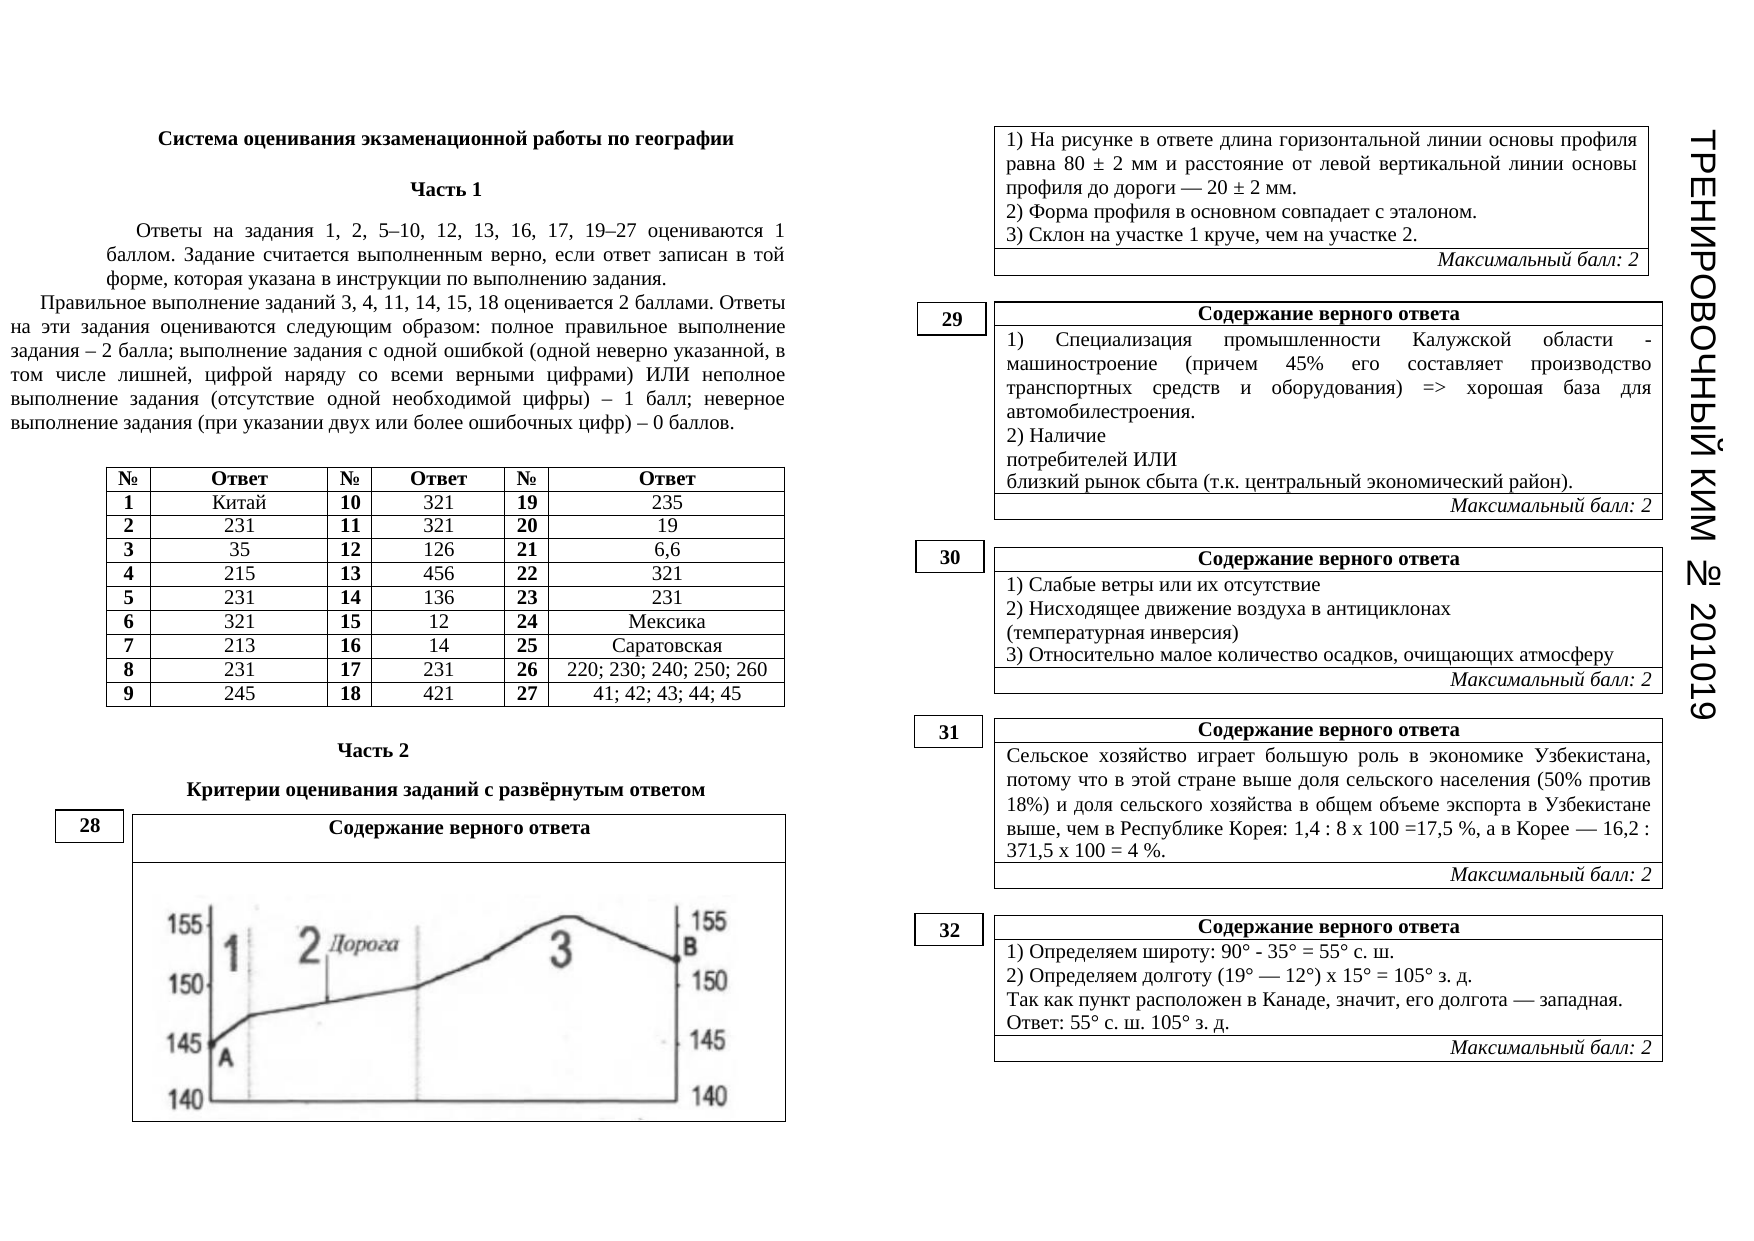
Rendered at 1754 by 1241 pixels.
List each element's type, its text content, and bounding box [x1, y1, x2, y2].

subtitle Часть 2 [10, 455, 735, 762]
list Критерии оценивания заданий с развёрнутым ответом [157, 777, 735, 801]
picture [144, 886, 742, 1121]
subtitle Система оценивания экзаменационной работы по географии [157, 126, 734, 150]
text Часть 1 [157, 177, 735, 201]
text Ответы на задания 1, 2, 5–10, 12, 13, 16, 17, 19–27 оцениваются 1 баллом. Задание считается выполненным верно, если ответ записан в той форме, которая указана в инструкции по выполнению задания. [106, 218, 786, 290]
list Правильное выполнение заданий 3, 4, 11, 14, 15, 18 оценивается 2 баллами. Ответы на эти задания оцениваются следующим образом: полное правильное выполнение задания – 2 балла; выполнение задания с одной ошибкой (одной неверно указанной, в том числе лишней, цифрой наряду со всеми верными цифрами) ИЛИ неполное выполнение задания (отсутствие одной необходимой цифры) – 1 балл; неверное выполнение задания (при указании двух или более ошибочных цифр) – 0 баллов. [10, 290, 786, 434]
